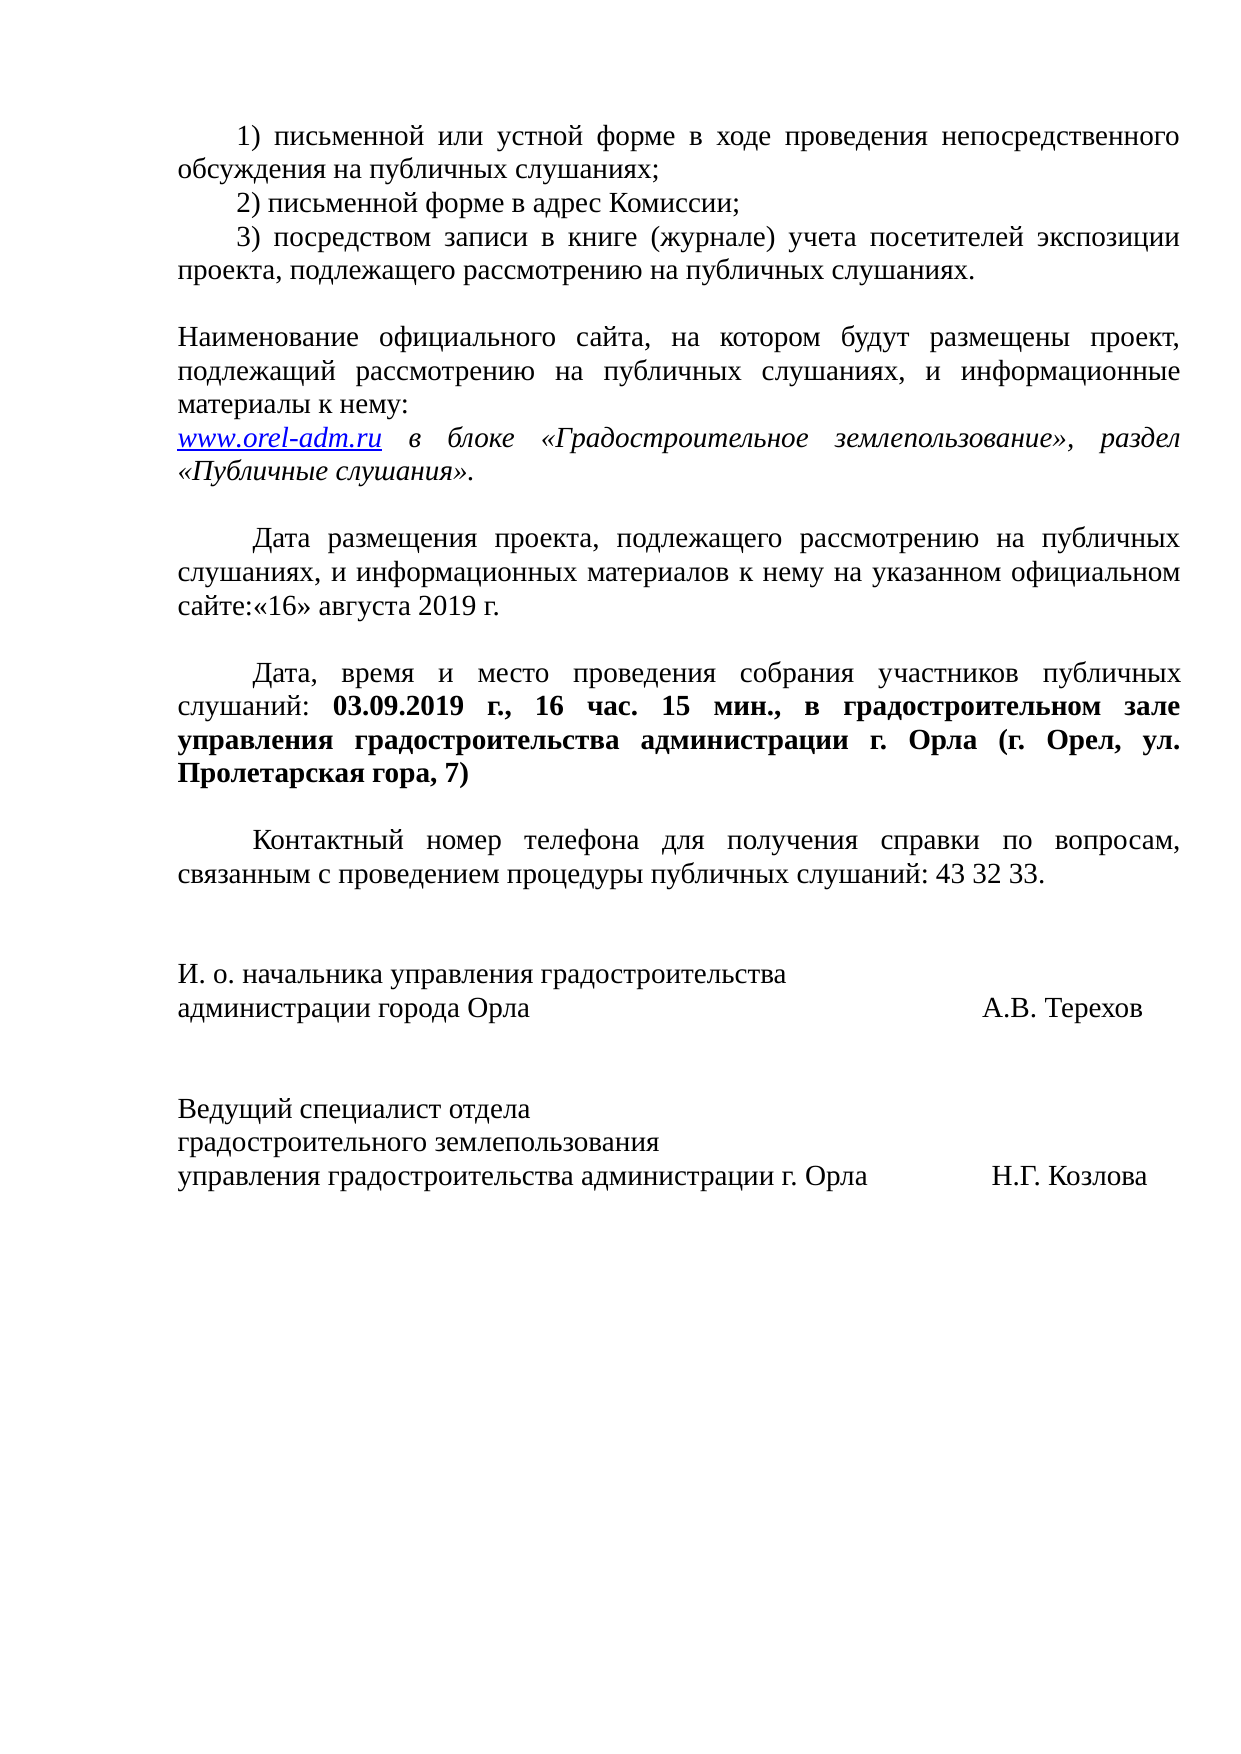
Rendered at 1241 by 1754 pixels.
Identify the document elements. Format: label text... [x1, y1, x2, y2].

text www.orel-adm.ru в блоке «Градостроительное землепользование», раздел «Публичные слушания». [177, 420, 1181, 487]
text управления градостроительства администрации г. Орла Н.Г. Козлова [177, 1158, 1181, 1191]
text 2) письменной форме в адрес Комиссии; [177, 185, 1181, 219]
text Дата, время и место проведения собрания участников публичных слушаний: 03.09.2019 г., 16 час. 15 мин., в градостроительном зале управления градостроительства администрации г. Орла (г. Орел, ул. Пролетарская гора, 7) [177, 655, 1181, 789]
text И. о. начальника управления градостроительства [177, 957, 1181, 990]
text Контактный номер телефона для получения справки по вопросам, связанным с проведением процедуры публичных слушаний: 43 32 33. [177, 822, 1181, 889]
text Дата размещения проекта, подлежащего рассмотрению на публичных слушаниях, и информационных материалов к нему на указанном официальном сайте:«16» августа 2019 г. [177, 521, 1181, 621]
text 3) посредством записи в книге (журнале) учета посетителей экспозиции проекта, подлежащего рассмотрению на публичных слушаниях. [177, 219, 1181, 286]
text администрации города Орла А.В. Терехов [177, 990, 1181, 1024]
text 1) письменной или устной форме в ходе проведения непосредственного обсуждения на публичных слушаниях; [177, 118, 1181, 185]
text Наименование официального сайта, на котором будут размещены проект, подлежащий рассмотрению на публичных слушаниях, и информационные материалы к нему: [177, 319, 1181, 420]
text градостроительного землепользования [177, 1124, 1181, 1158]
text Ведущий специалист отдела [177, 1091, 1181, 1124]
